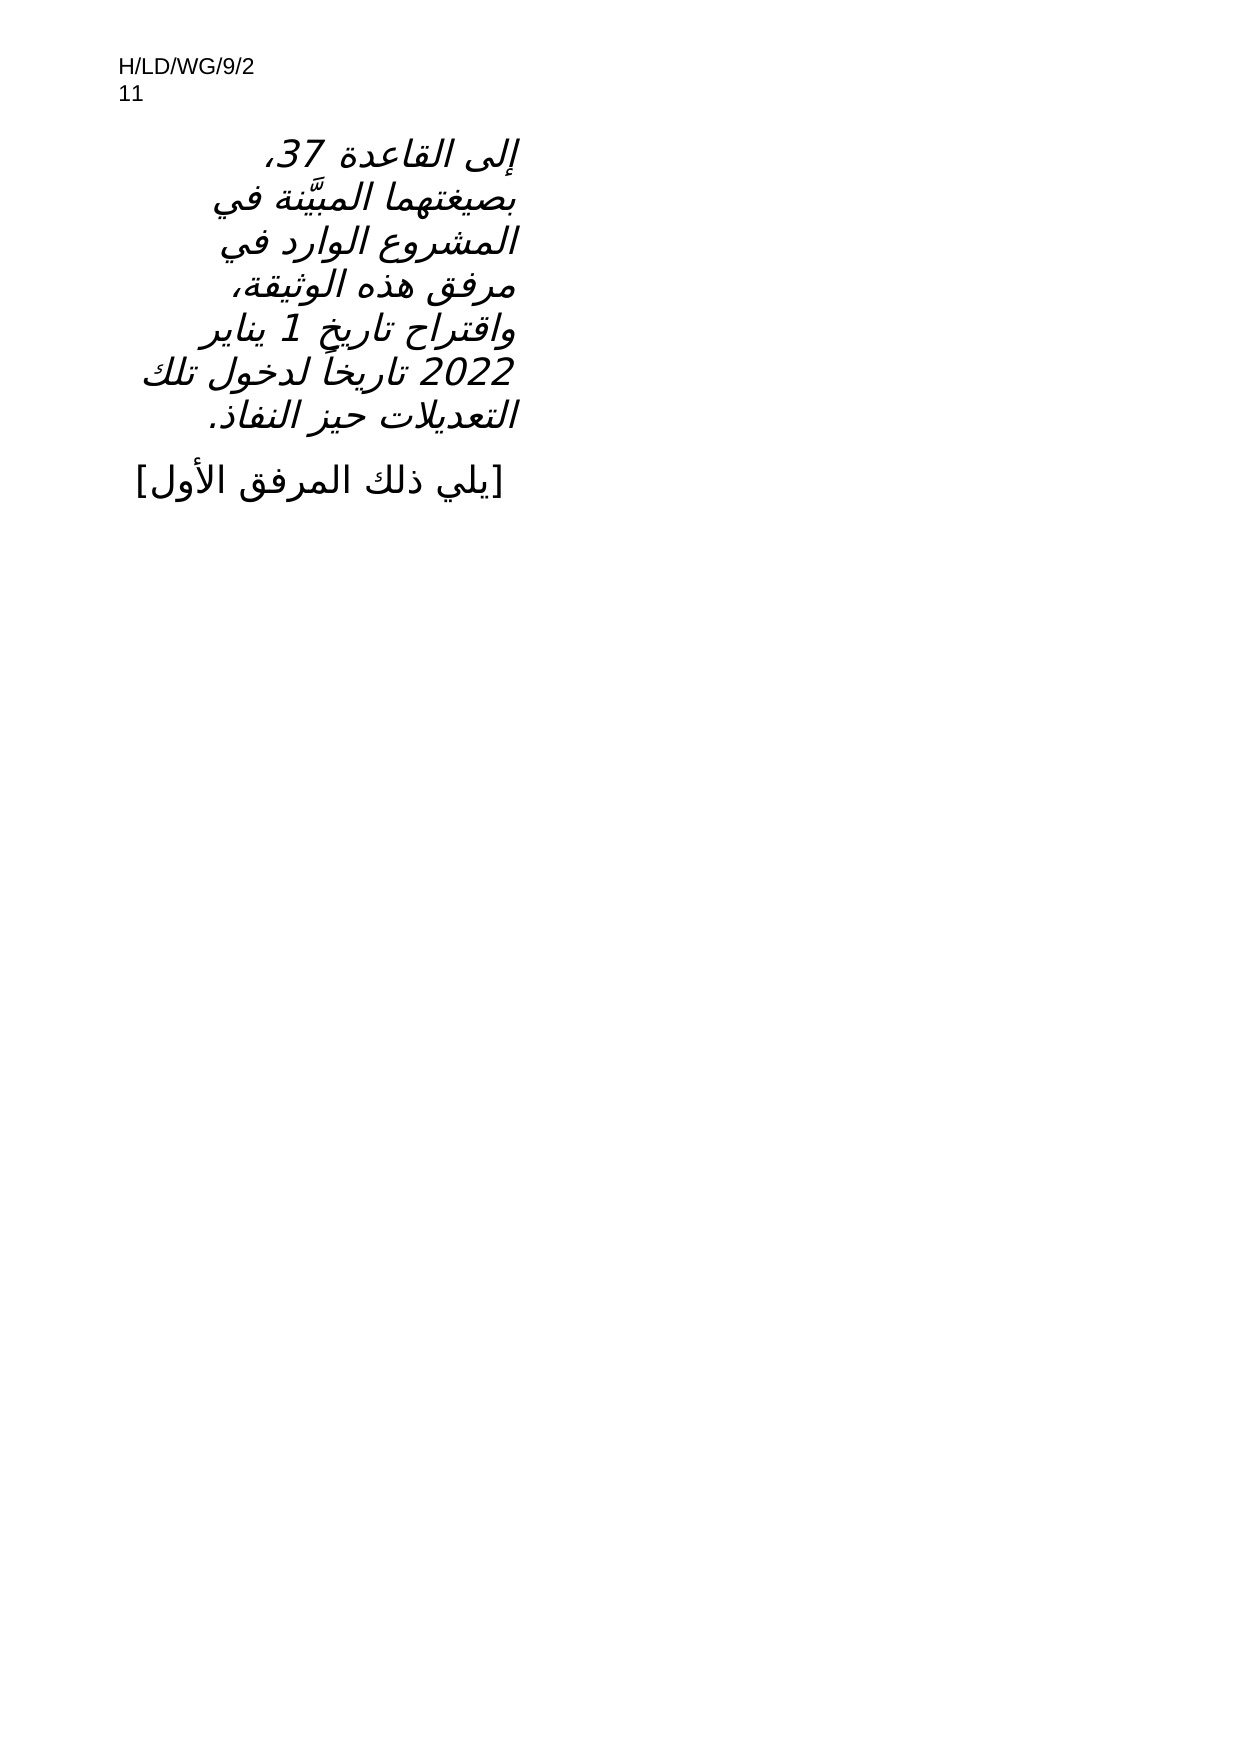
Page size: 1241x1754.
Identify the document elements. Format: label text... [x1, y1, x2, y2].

text [يلي ذلك المرفق الأول] [118, 458, 516, 502]
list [118, 132, 516, 438]
